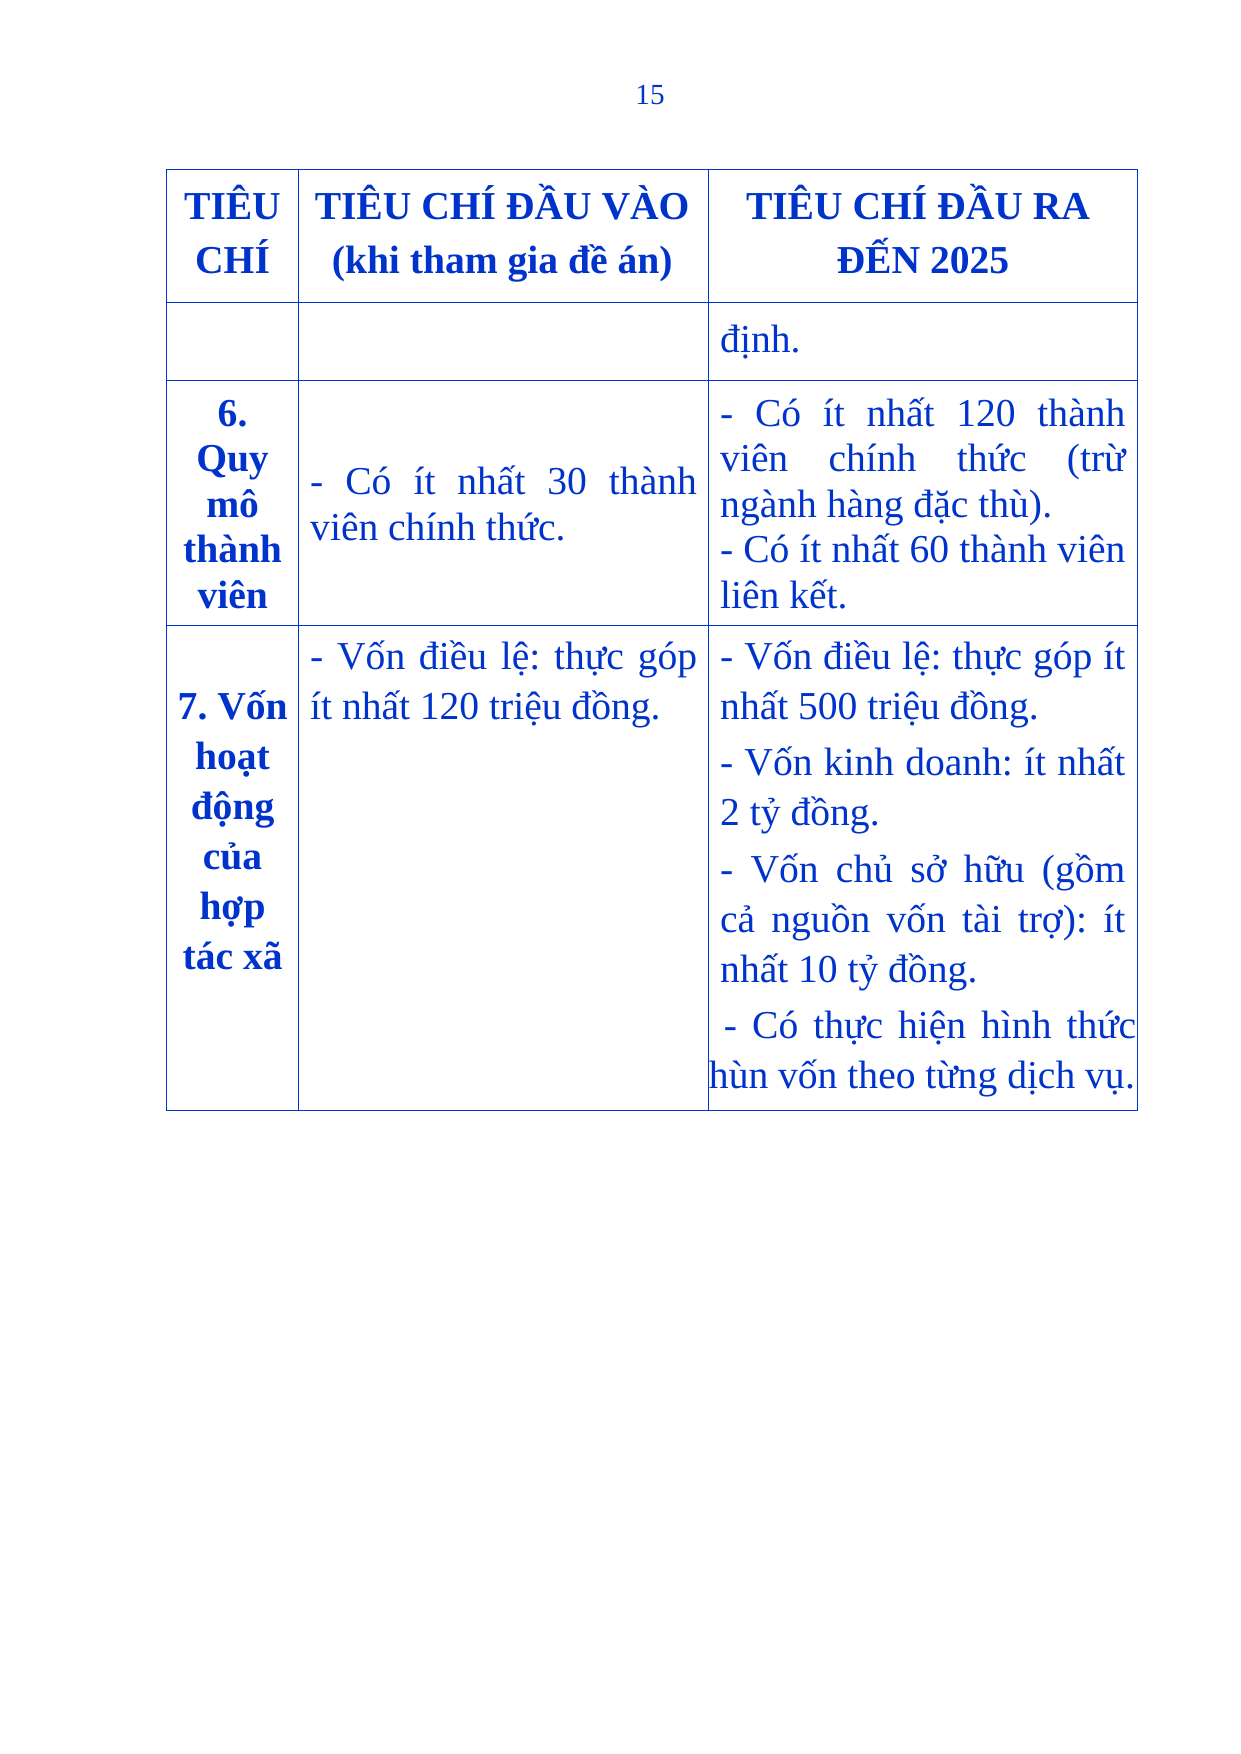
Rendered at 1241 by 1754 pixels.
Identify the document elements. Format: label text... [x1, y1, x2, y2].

table_cell - Vốn điều lệ: thực góp ít nhất 120 triệu đồng. [299, 626, 708, 1110]
table_cell - Có ít nhất 30 thành viên chính thức. [299, 381, 708, 625]
table_cell 6. Quy mô thành viên [167, 381, 298, 625]
table_cell 7. Vốn hoạt động của hợp tác xã [167, 626, 298, 1110]
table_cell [709, 303, 1137, 380]
table_header TIÊU CHÍ ĐẦU RA ĐẾN 2025 [709, 170, 1137, 302]
table_header TIÊU CHÍ [167, 170, 298, 302]
table_cell [299, 303, 708, 380]
table_cell - Vốn điều lệ: thực góp ít nhất 500 triệu đồng. - Vốn kinh doanh: ít nhất 2 tỷ đồng. - Vốn chủ sở hữu (gồm cả nguồn vốn tài trợ): ít nhất 10 tỷ đồng. - Có thực hiện hình thức hùn vốn theo từng dịch vụ. [709, 626, 1137, 1110]
table_header TIÊU CHÍ ĐẦU VÀO (khi tham gia đề án) [299, 170, 708, 302]
table_cell - Có ít nhất 120 thành viên chính thức (trừ ngành hàng đặc thù). - Có ít nhất 60 thành viên liên kết. [709, 381, 1137, 625]
